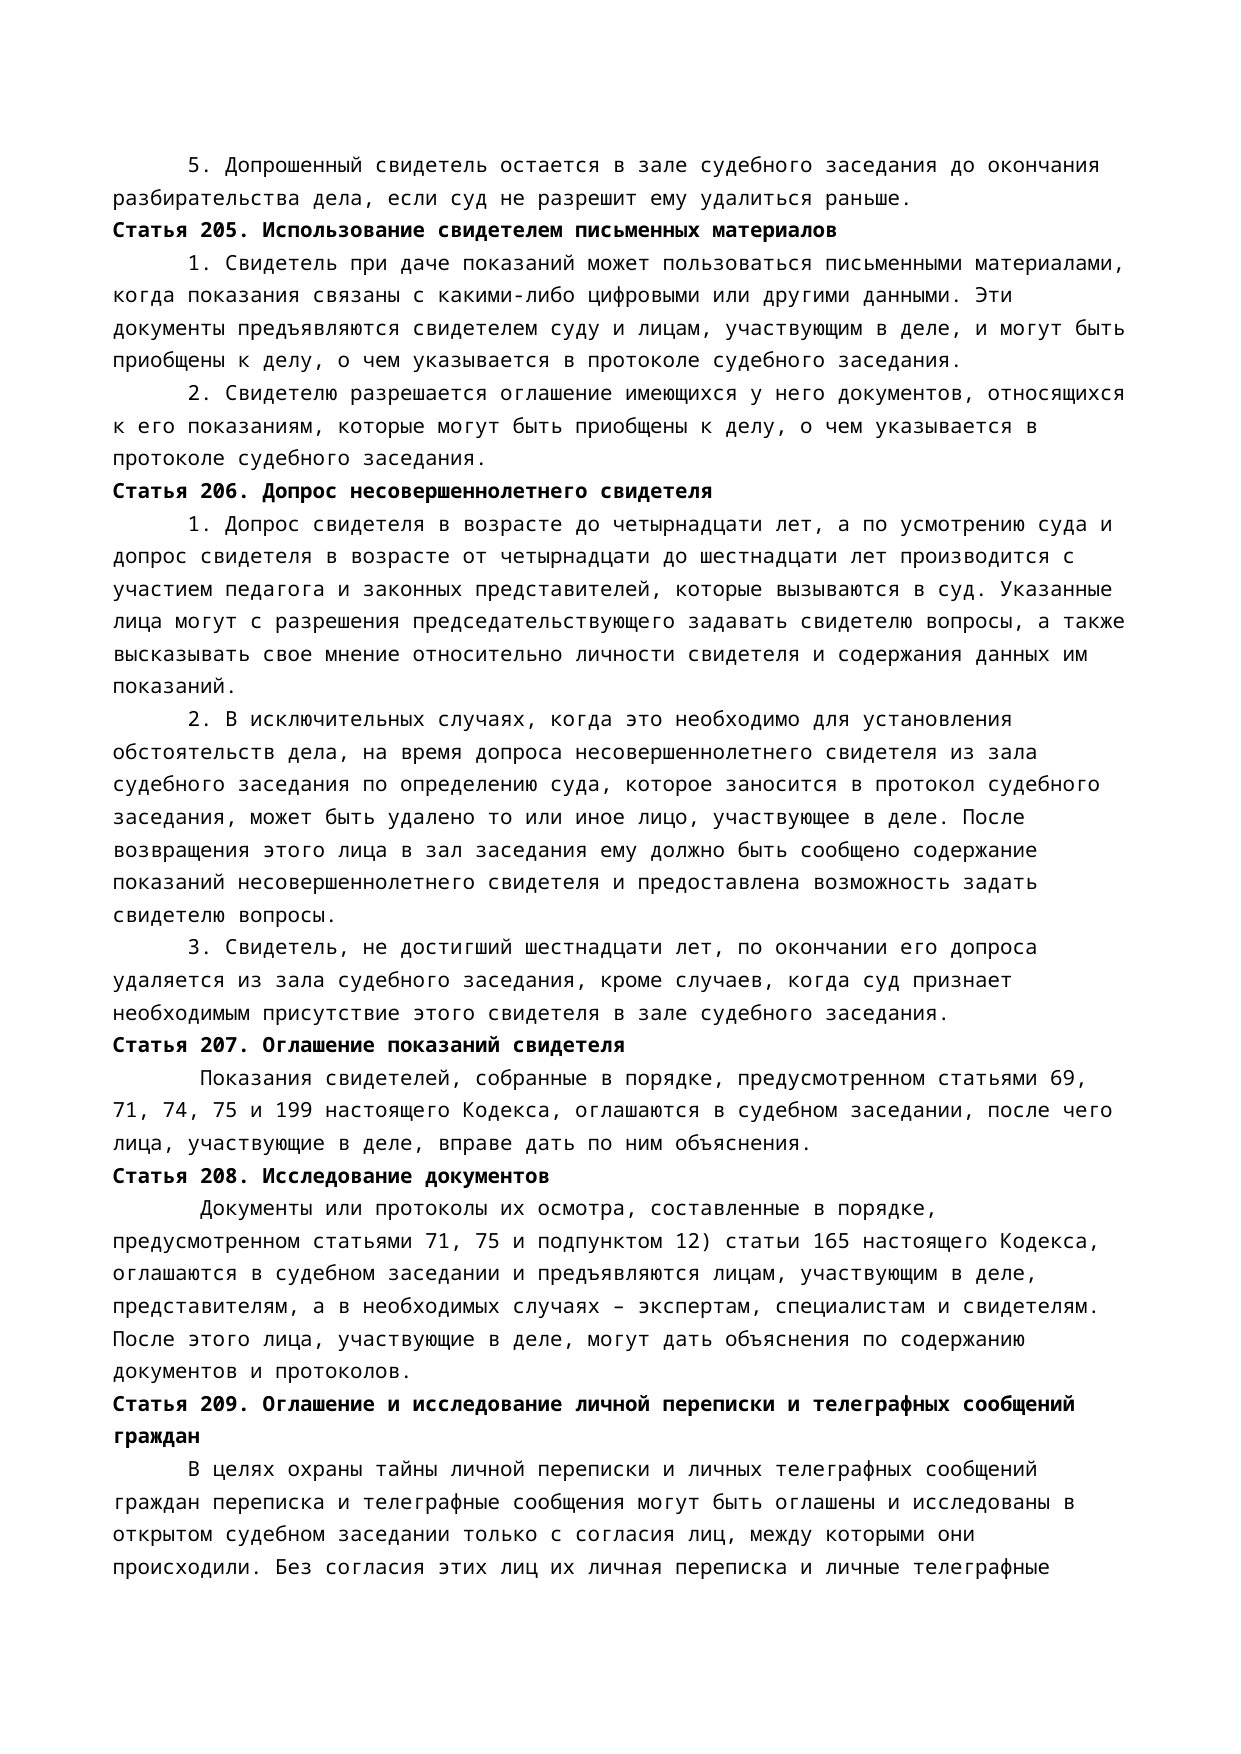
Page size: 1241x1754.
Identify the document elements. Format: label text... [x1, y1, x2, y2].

text Статья 208. Исследование документов [112, 1161, 1128, 1189]
text 1. Свидетель при даче показаний может пользоваться письменными материалами, когда показания связаны с какими-либо цифровыми или другими данными. Эти документы предъявляются свидетелем суду и лицам, участвующим в деле, и могут быть приобщены к делу, о чем указывается в протоколе судебного заседания. [112, 248, 1128, 374]
text 2. Свидетелю разрешается оглашение имеющихся у него документов, относящихся к его показаниям, которые могут быть приобщены к делу, о чем указывается в протоколе судебного заседания. [112, 378, 1128, 472]
text 5. Допрошенный свидетель остается в зале судебного заседания до окончания разбирательства дела, если суд не разрешит ему удалиться раньше. [112, 150, 1128, 211]
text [112, 1454, 1128, 1580]
text 3. Свидетель, не достигший шестнадцати лет, по окончании его допроса удаляется из зала судебного заседания, кроме случаев, когда суд признает необходимым присутствие этого свидетеля в зале судебного заседания. [112, 932, 1128, 1026]
text Документы или протоколы их осмотра, составленные в порядке, предусмотренном статьями 71, 75 и подпунктом 12) статьи 165 настоящего Кодекса, оглашаются в судебном заседании и предъявляются лицам, участвующим в деле, представителям, а в необходимых случаях – экспертам, специалистам и свидетелям. После этого лица, участвующие в деле, могут дать объяснения по содержанию документов и протоколов. [112, 1193, 1128, 1385]
text Статья 209. Оглашение и исследование личной переписки и телеграфных сообщений граждан [112, 1389, 1128, 1450]
text 1. Допрос свидетеля в возрасте до четырнадцати лет, а по усмотрению суда и допрос свидетеля в возрасте от четырнадцати до шестнадцати лет производится с участием педагога и законных представителей, которые вызываются в суд. Указанные лица могут с разрешения председательствующего задавать свидетелю вопросы, а также высказывать свое мнение относительно личности свидетеля и содержания данных им показаний. [112, 509, 1128, 700]
text Статья 205. Использование свидетелем письменных материалов [112, 215, 1128, 244]
text Показания свидетелей, собранные в порядке, предусмотренном статьями 69, 71, 74, 75 и 199 настоящего Кодекса, оглашаются в судебном заседании, после чего лица, участвующие в деле, вправе дать по ним объяснения. [112, 1063, 1128, 1157]
text Статья 207. Оглашение показаний свидетеля [112, 1030, 1128, 1059]
text 2. В исключительных случаях, когда это необходимо для установления обстоятельств дела, на время допроса несовершеннолетнего свидетеля из зала судебного заседания по определению суда, которое заносится в протокол судебного заседания, может быть удалено то или иное лицо, участвующее в деле. После возвращения этого лица в зал заседания ему должно быть сообщено содержание показаний несовершеннолетнего свидетеля и предоставлена возможность задать свидетелю вопросы. [112, 704, 1128, 928]
text Статья 206. Допрос несовершеннолетнего свидетеля [112, 476, 1128, 504]
